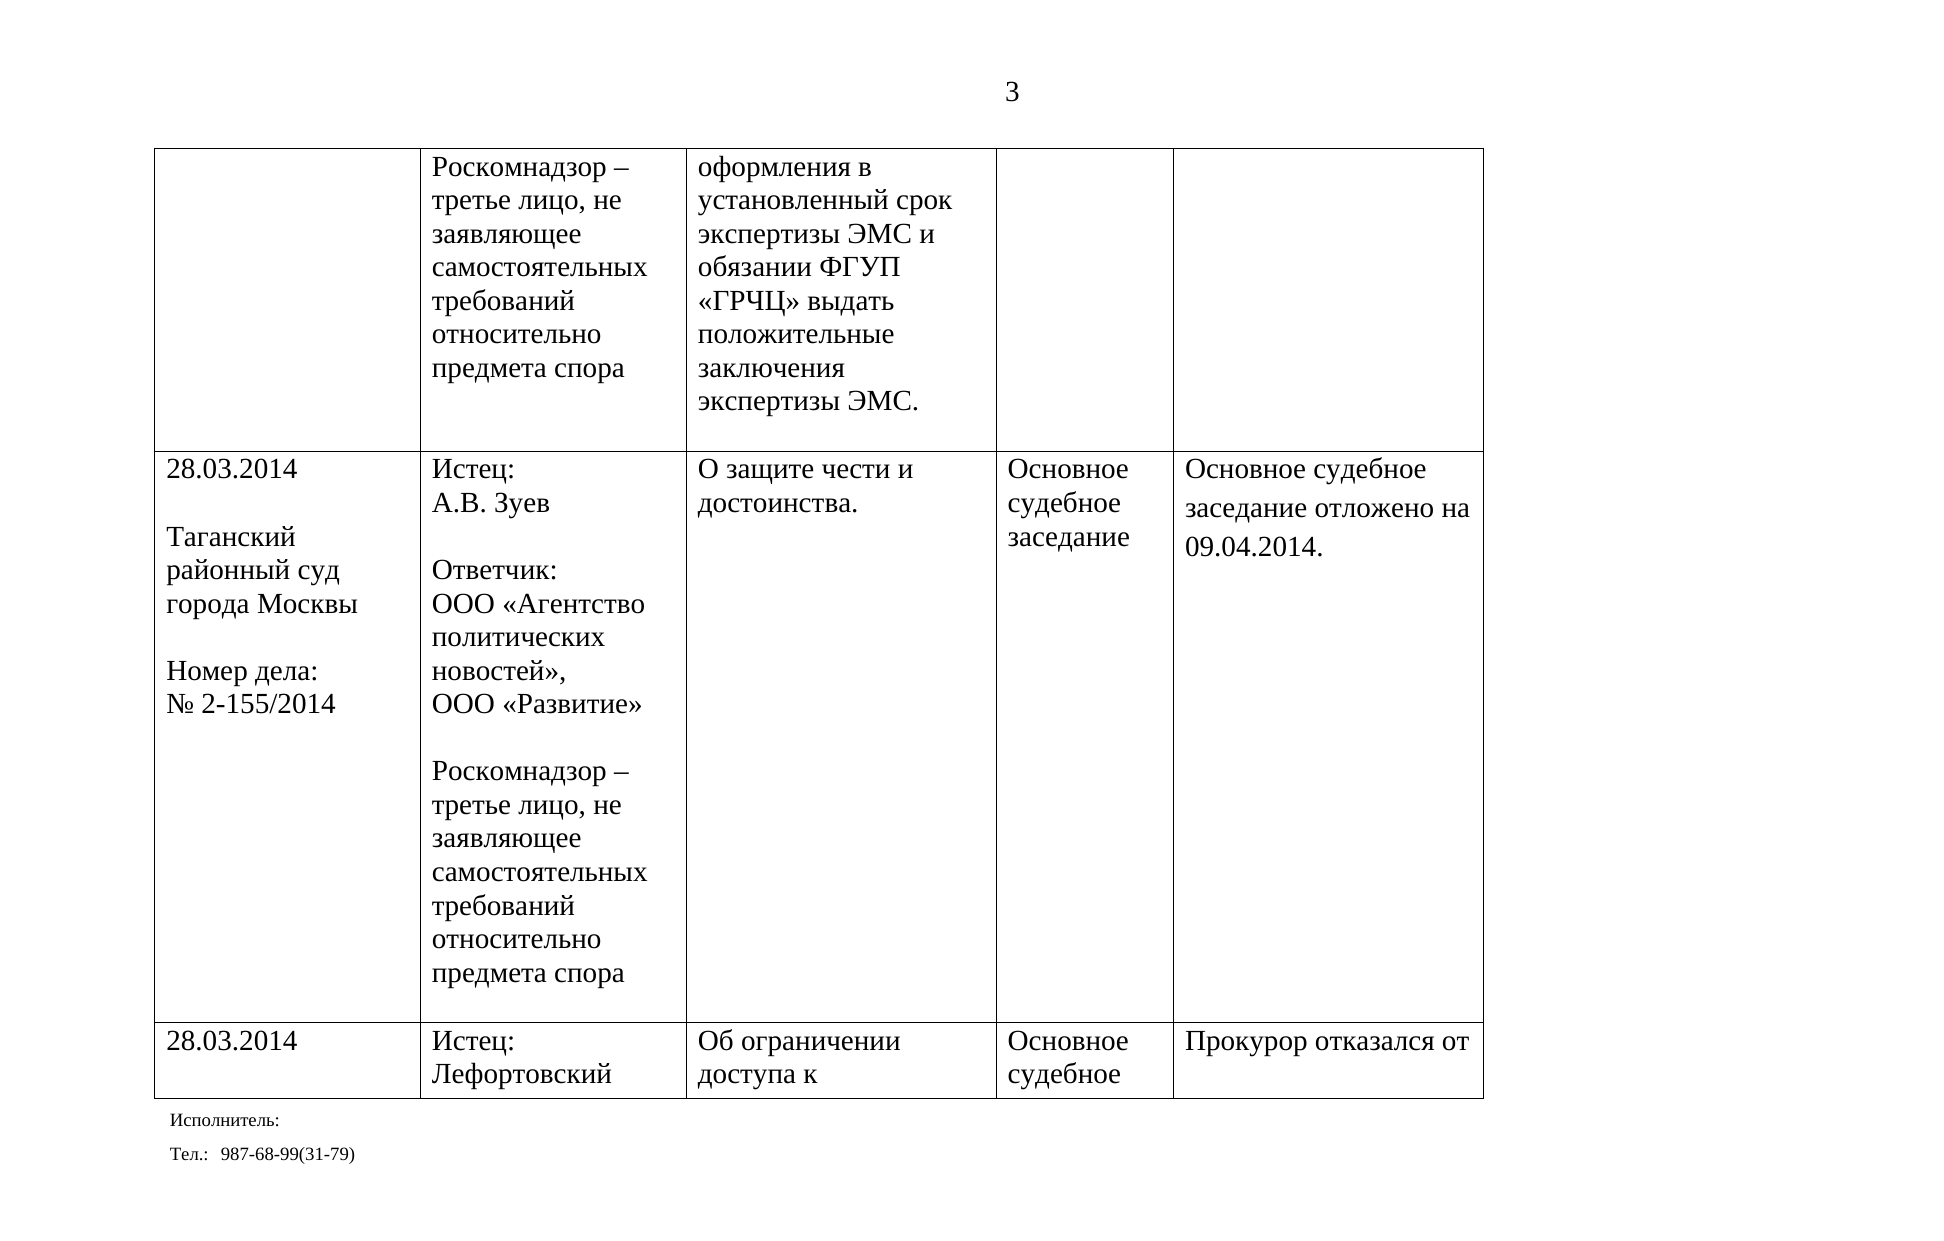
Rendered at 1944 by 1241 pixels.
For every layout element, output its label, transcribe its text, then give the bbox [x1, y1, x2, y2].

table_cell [687, 149, 996, 451]
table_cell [421, 1023, 686, 1098]
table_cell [155, 1023, 420, 1098]
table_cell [1174, 149, 1483, 451]
table_cell 28.03.2014 Таганский районный суд города Москвы Номер дела: № 2-155/2014 [155, 452, 420, 1022]
table_cell Истец: А.В. Зуев Ответчик: ООО «Агентство политических новостей», ООО «Развитие» Роскомнадзор – третье лицо, не заявляющее самостоятельных требований относительно предмета спора [421, 452, 686, 1022]
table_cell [1174, 1023, 1483, 1098]
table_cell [997, 1023, 1173, 1098]
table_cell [687, 1023, 996, 1098]
table_cell Основное судебное заседание [997, 452, 1173, 1022]
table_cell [421, 149, 686, 451]
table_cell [155, 149, 420, 451]
table_cell Основное судебное заседание отложено на 09.04.2014. [1174, 452, 1483, 1022]
table_cell О защите чести и достоинства. [687, 452, 996, 1022]
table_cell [997, 149, 1173, 451]
